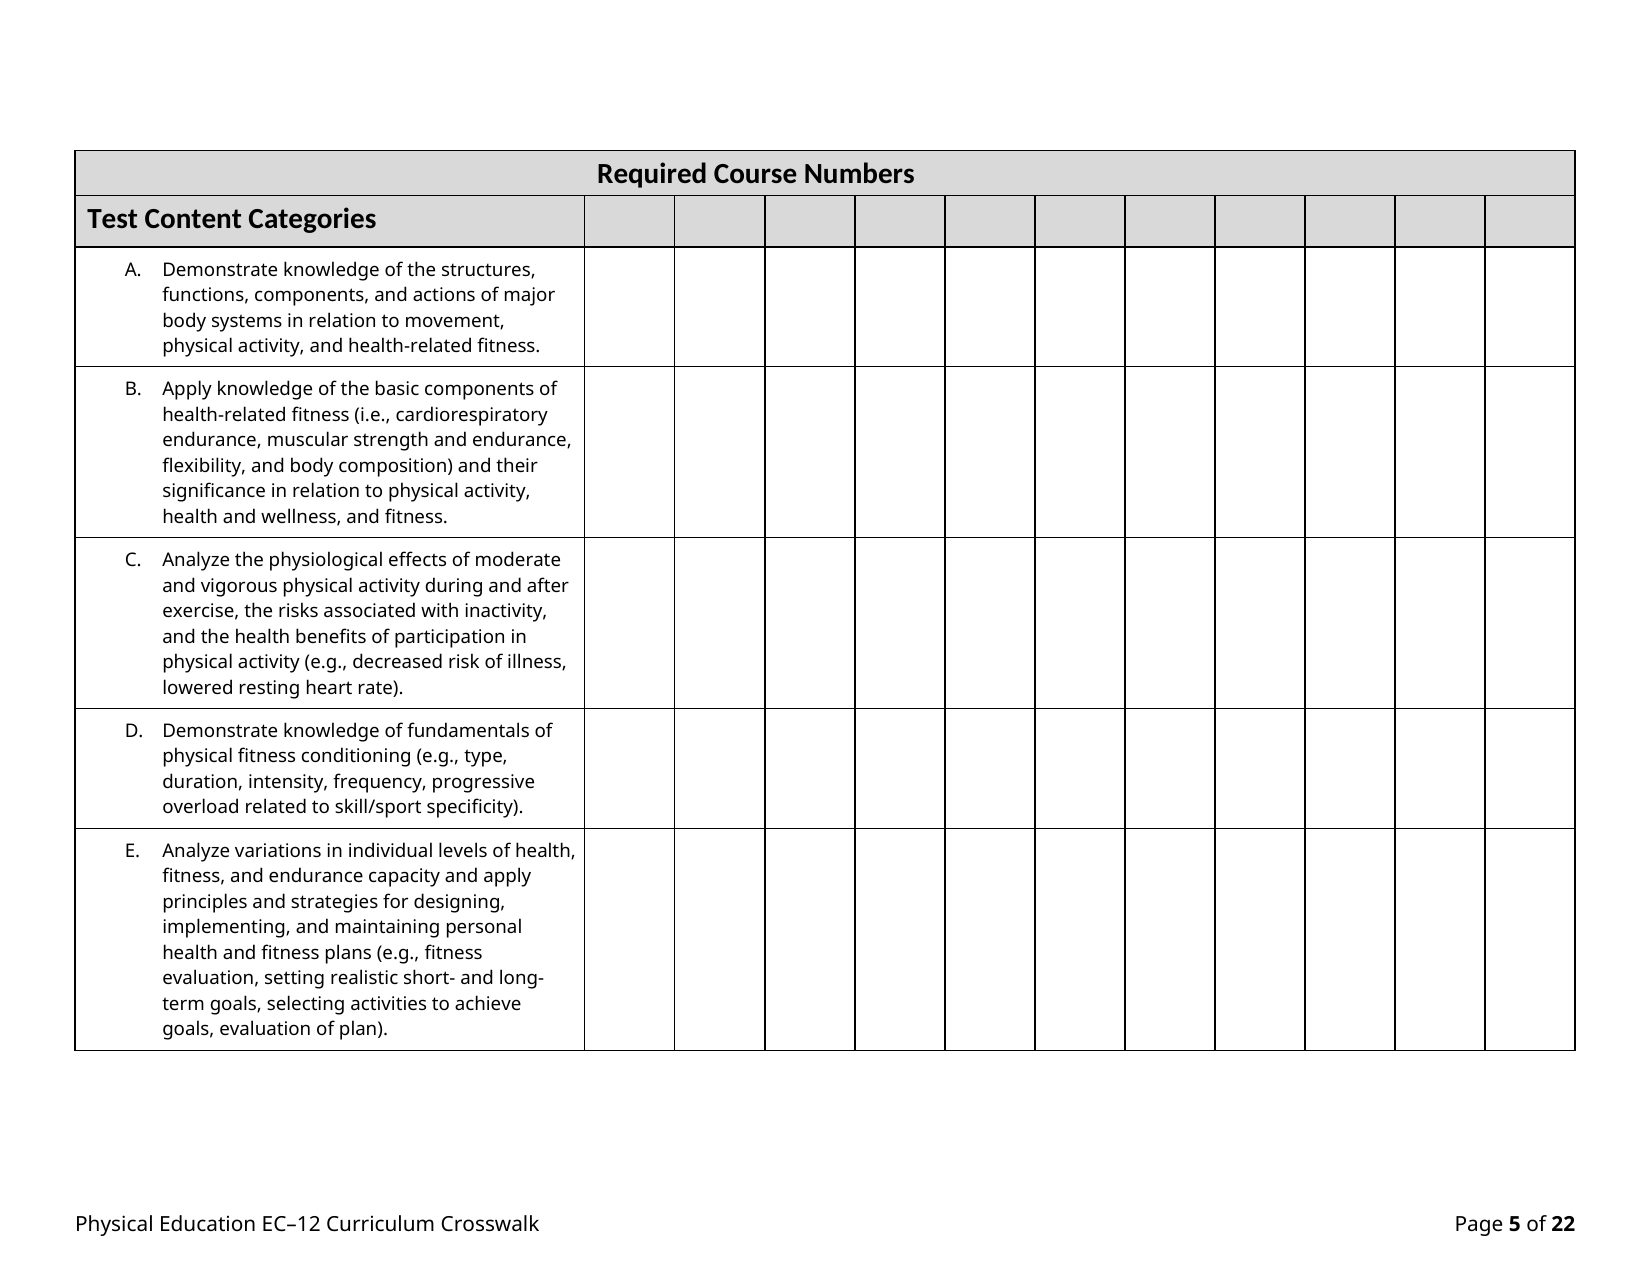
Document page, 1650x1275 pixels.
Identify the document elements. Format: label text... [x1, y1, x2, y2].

table_cell [1036, 196, 1124, 246]
table_cell [675, 196, 764, 246]
table_cell [1306, 248, 1394, 366]
table_cell [1036, 709, 1124, 828]
table_cell [1216, 538, 1304, 708]
table_cell Apply knowledge of the basic components of health-related fitness (i.e., cardiorespiratory endurance, muscular strength and endurance, flexibility, and body composition) and their significance in relation to physical activity, health and wellness, and fitness. [76, 367, 584, 537]
table_cell [1216, 829, 1304, 1049]
table_cell [766, 709, 854, 828]
table_cell [1036, 248, 1124, 366]
table_cell [1036, 829, 1124, 1049]
table_cell [1396, 367, 1484, 537]
table_cell Test Content Categories [76, 196, 584, 246]
table_cell [675, 248, 764, 366]
table_cell [946, 196, 1034, 246]
table_cell [1036, 538, 1124, 708]
table_cell [1396, 196, 1484, 246]
table_cell [1396, 538, 1484, 708]
table_cell [1216, 367, 1304, 537]
table_cell [1126, 709, 1214, 828]
table_cell [946, 367, 1034, 537]
table_cell [856, 829, 944, 1049]
table_cell [585, 367, 674, 537]
table_cell [766, 367, 854, 537]
table_cell [1396, 709, 1484, 828]
table_cell [1486, 538, 1574, 708]
table_cell [1126, 196, 1214, 246]
table_cell [1216, 248, 1304, 366]
table_cell [1396, 829, 1484, 1049]
table_cell [766, 196, 854, 246]
table_cell [1486, 367, 1574, 537]
table_cell [1216, 709, 1304, 828]
table_cell Demonstrate knowledge of the structures, functions, components, and actions of major body systems in relation to movement, physical activity, and health-related fitness. [76, 248, 584, 366]
table_cell [1126, 248, 1214, 366]
table_cell [585, 709, 674, 828]
table_cell [856, 538, 944, 708]
table_header [76, 151, 585, 195]
table_cell [675, 367, 764, 537]
table_cell [585, 829, 674, 1049]
table_cell [1486, 829, 1574, 1049]
table_cell [766, 538, 854, 708]
table_cell [856, 196, 944, 246]
table_cell [1306, 538, 1394, 708]
table_cell [856, 367, 944, 537]
table_cell [1306, 709, 1394, 828]
table_cell Analyze the physiological effects of moderate and vigorous physical activity during and after exercise, the risks associated with inactivity, and the health benefits of participation in physical activity (e.g., decreased risk of illness, lowered resting heart rate). [76, 538, 584, 708]
table_cell [585, 196, 674, 246]
table_cell [856, 248, 944, 366]
table_cell [946, 709, 1034, 828]
table_cell [1036, 367, 1124, 537]
table_cell [766, 248, 854, 366]
table_cell [585, 538, 674, 708]
table_cell Demonstrate knowledge of fundamentals of physical fitness conditioning (e.g., type, duration, intensity, frequency, progressive overload related to skill/sport specificity). [76, 709, 584, 828]
table_header Required Course Numbers [585, 151, 1574, 195]
table_cell [946, 248, 1034, 366]
table_cell [1126, 829, 1214, 1049]
table_cell [1486, 709, 1574, 828]
table_cell [1396, 248, 1484, 366]
table_cell [1486, 196, 1574, 246]
table_cell [1486, 248, 1574, 366]
table_cell [1306, 367, 1394, 537]
table_cell [1306, 829, 1394, 1049]
table_cell [856, 709, 944, 828]
table_cell [1126, 538, 1214, 708]
table_cell [946, 829, 1034, 1049]
table_cell [946, 538, 1034, 708]
table_cell [766, 829, 854, 1049]
table_cell [585, 248, 674, 366]
table_cell [675, 829, 764, 1049]
table_cell [675, 538, 764, 708]
table_cell [1126, 367, 1214, 537]
table_cell [675, 709, 764, 828]
table_cell [1306, 196, 1394, 246]
table_cell Analyze variations in individual levels of health, fitness, and endurance capacity and apply principles and strategies for designing, implementing, and maintaining personal health and fitness plans (e.g., fitness evaluation, setting realistic short- and long-term goals, selecting activities to achieve goals, evaluation of plan). [76, 829, 584, 1049]
table_cell [1216, 196, 1304, 246]
